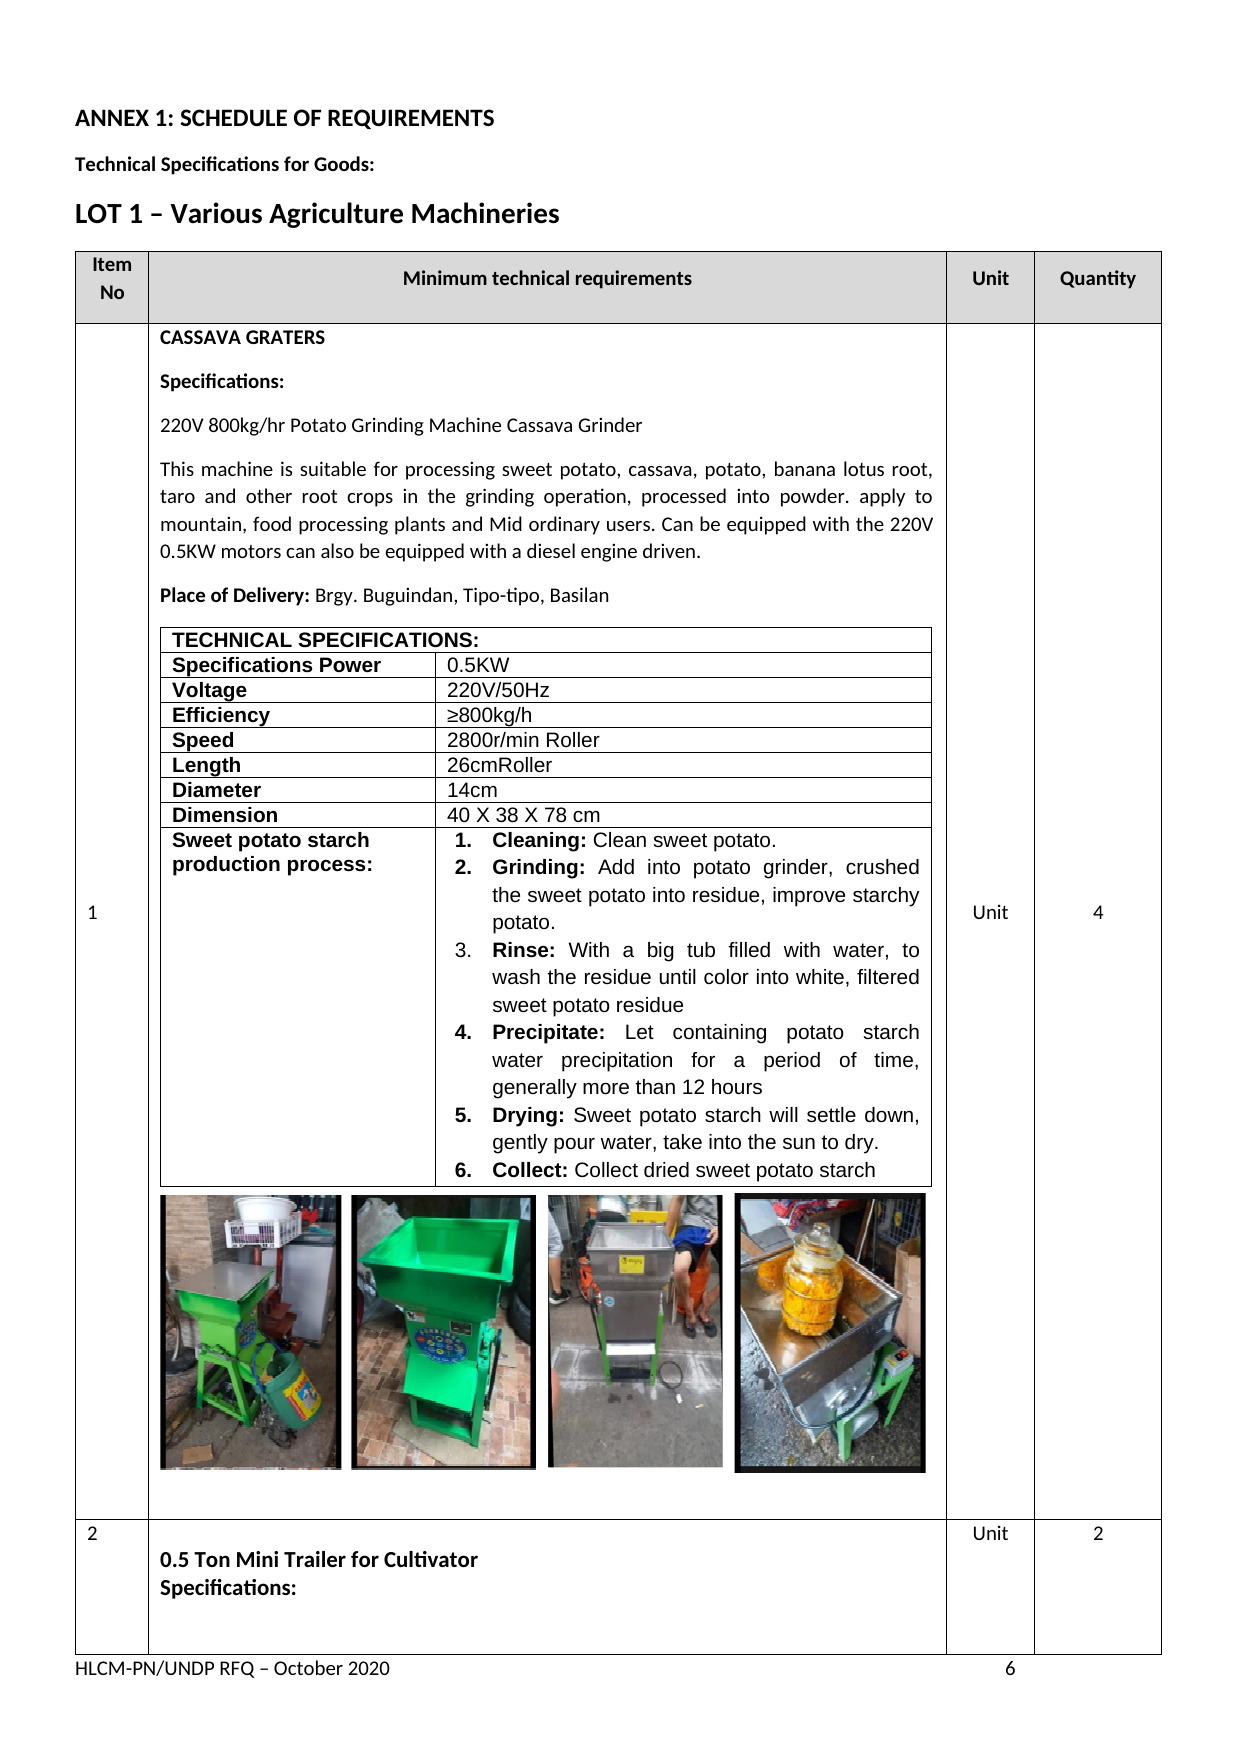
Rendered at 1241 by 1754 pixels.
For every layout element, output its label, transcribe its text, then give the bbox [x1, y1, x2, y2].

table_header Quantity [1035, 252, 1161, 323]
text ANNEX 1: SCHEDULE OF REQUIREMENTS [75, 102, 1165, 132]
text LOT 1 – Various Agriculture Machineries [75, 195, 1165, 231]
table_cell 1 [76, 324, 148, 1519]
table_header Unit [947, 252, 1034, 323]
table_cell 2 [76, 1520, 148, 1654]
text Technical Specifications for Goods: [75, 151, 1165, 177]
table_cell 4 [1035, 324, 1161, 1519]
picture [160, 1193, 926, 1473]
table_cell CASSAVA GRATERS Specifications: 220V 800kg/hr Potato Grinding Machine Cassava Grinder This machine is suitable for processing sweet potato, cassava, potato, banana lotus root, taro and other root crops in the grinding operation, processed into powder. apply to mountain, food processing plants and Mid ordinary users. Can be equipped with the 220V 0.5KW motors can also be equipped with a diesel engine driven. Place of Delivery: Brgy. Buguindan, Tipo-tipo, Basilan [149, 324, 946, 1519]
table_header Item No [76, 252, 148, 323]
table_header Minimum technical requirements [149, 252, 946, 323]
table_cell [149, 1520, 946, 1654]
table_cell Unit [947, 1520, 1034, 1654]
table_cell Unit [947, 324, 1034, 1519]
table_cell 2 [1035, 1520, 1161, 1654]
